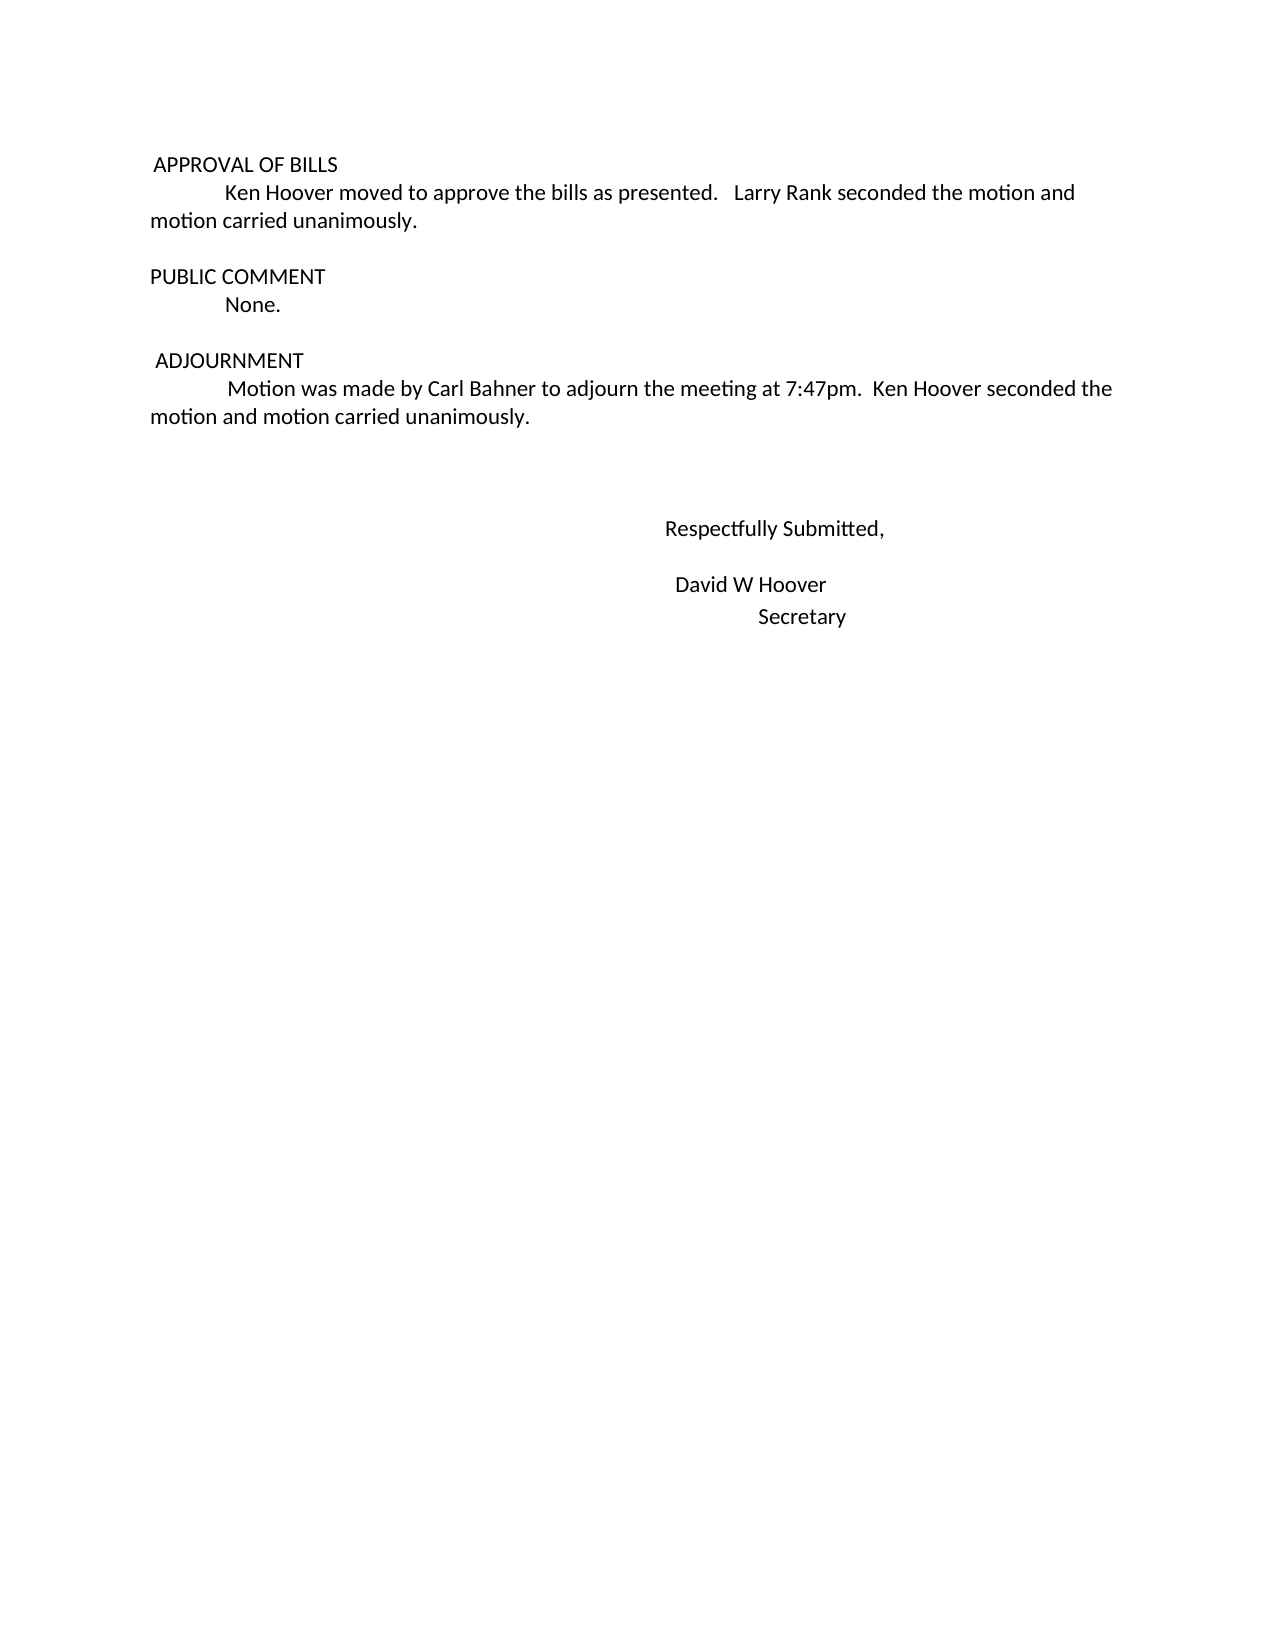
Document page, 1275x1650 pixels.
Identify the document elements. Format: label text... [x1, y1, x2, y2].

text Ken Hoover moved to approve the bills as presented. Larry Rank seconded the motion and motion carried unanimously. [150, 178, 1125, 234]
text David W Hoover Secretary [150, 570, 1125, 631]
text Motion was made by Carl Bahner to adjourn the meeting at 7:47pm. Ken Hoover seconded the motion and motion carried unanimously. [150, 374, 1125, 430]
text None. [150, 290, 1125, 318]
text ADJOURNMENT [150, 346, 1125, 374]
text APPROVAL OF BILLS [153, 150, 1125, 178]
text Respectfully Submitted, [150, 514, 1125, 542]
text PUBLIC COMMENT [150, 262, 1125, 290]
